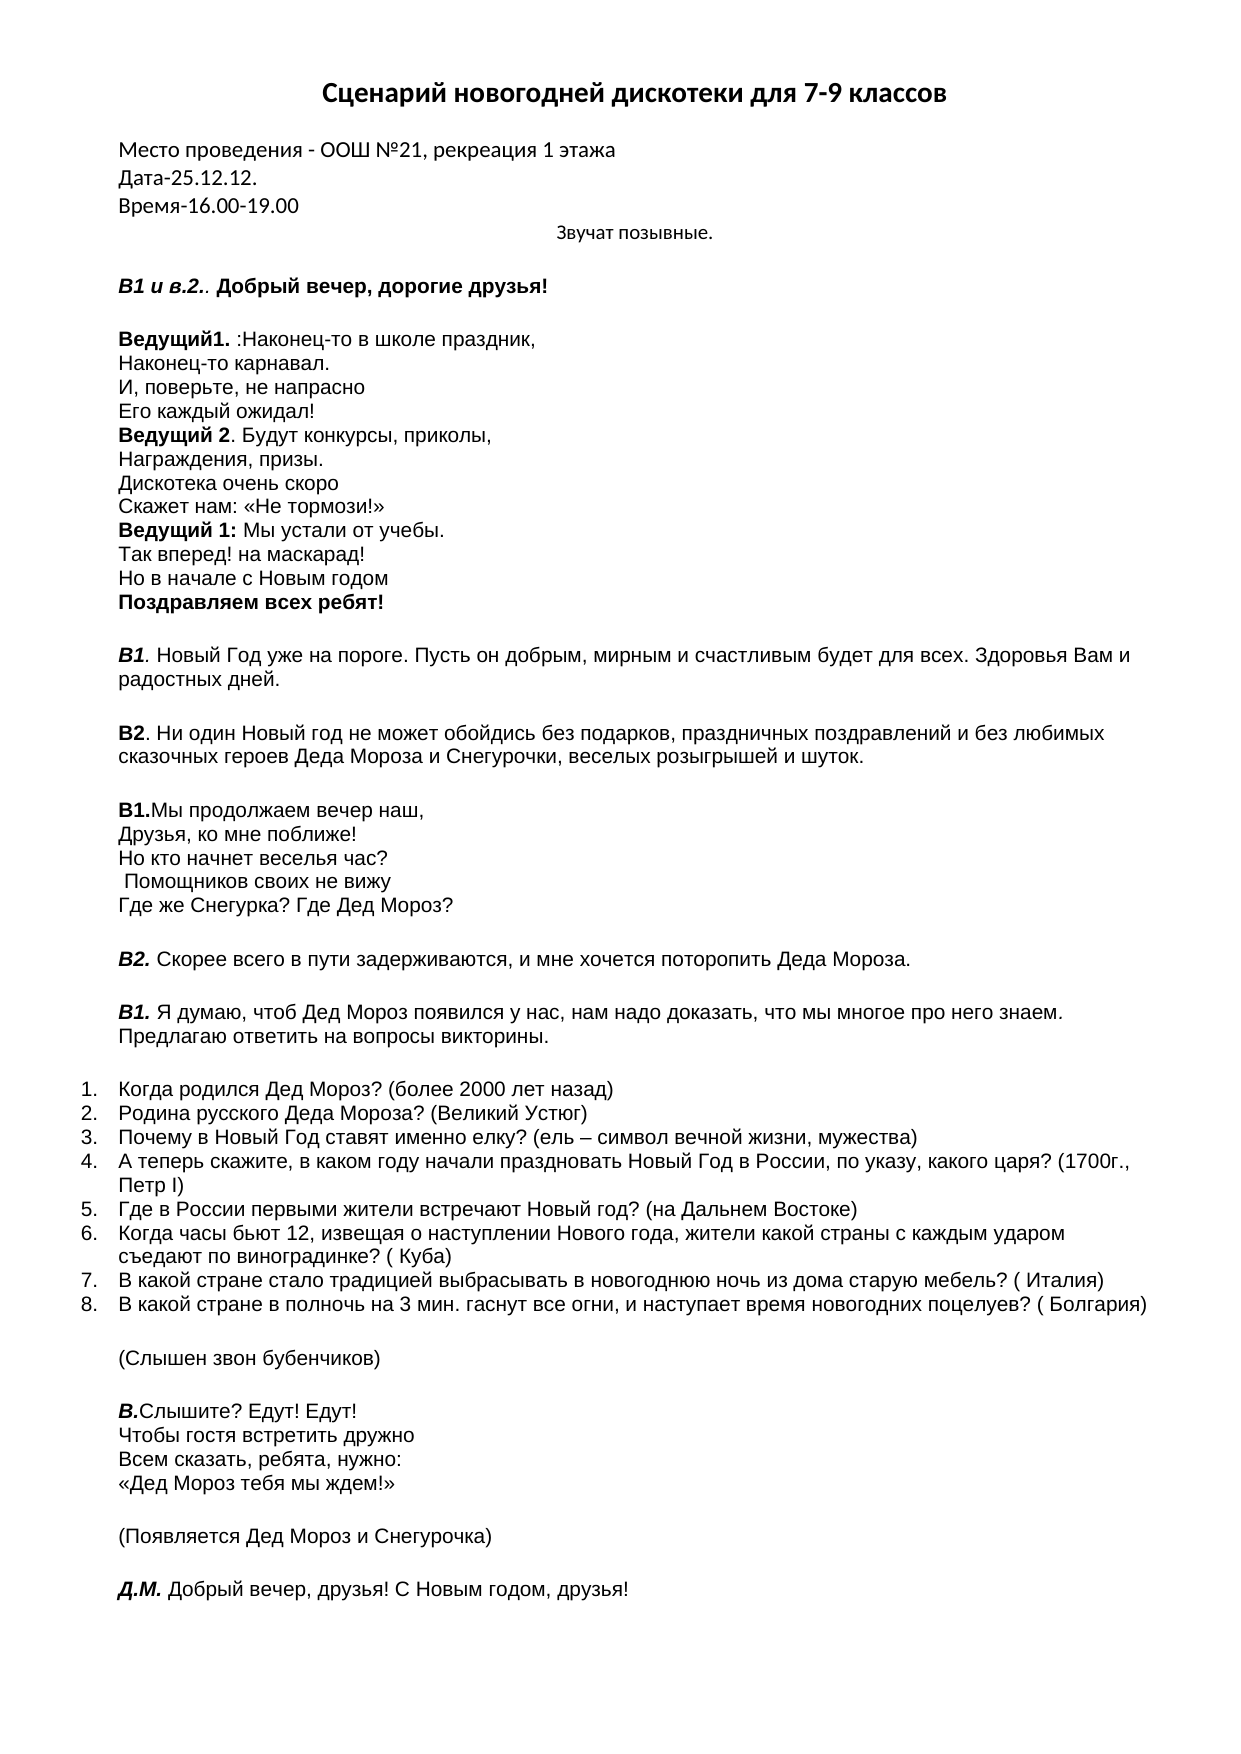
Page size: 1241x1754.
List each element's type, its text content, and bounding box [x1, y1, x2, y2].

text В.Слышите? Едут! Едут! Чтобы гостя встретить дружно Всем сказать, ребята, нужно: «Дед Мороз тебя мы ждем!» [118, 1398, 1152, 1494]
text Время-16.00-19.00 [118, 191, 1152, 219]
text Ведущий 2. Будут конкурсы, приколы, [118, 422, 1152, 446]
text Дата-25.12.12. [118, 163, 1152, 191]
text Но в начале с Новым годом [118, 566, 1152, 590]
list В какой стране стало традицией выбрасывать в новогоднюю ночь из дома старую мебель? ( Италия) [81, 1268, 1152, 1292]
text В1.Мы продолжаем вечер наш, [118, 797, 1152, 821]
text В2. Скорее всего в пути задерживаются, и мне хочется поторопить Деда Мороза. [118, 946, 1152, 970]
text Его каждый ожидал! [118, 398, 1152, 422]
list Когда часы бьют 12, извещая о наступлении Нового года, жители какой страны с каждым ударом съедают по виноградинке? ( Куба) [81, 1220, 1152, 1268]
list Почему в Новый Год ставят именно елку? (ель – символ вечной жизни, мужества) [81, 1124, 1152, 1148]
text (Слышен звон бубенчиков) [118, 1345, 1152, 1369]
text Место проведения - ООШ №21, рекреация 1 этажа [118, 135, 1152, 163]
list А теперь скажите, в каком году начали праздновать Новый Год в России, по указу, какого царя? (1700г., Петр I) [81, 1148, 1152, 1196]
list Где в России первыми жители встречают Новый год? (на Дальнем Востоке) [81, 1196, 1152, 1220]
text (Появляется Дед Мороз и Снегурочка) [118, 1523, 1152, 1547]
list Когда родился Дед Мороз? (более 2000 лет назад) [81, 1077, 1152, 1101]
text Д.М. Добрый вечер, друзья! С Новым годом, друзья! [118, 1577, 1152, 1601]
text Сценарий новогодней дискотеки для 7-9 классов [118, 74, 1152, 109]
list В какой стране в полночь на 3 мин. гаснут все огни, и наступает время новогодних поцелуев? ( Болгария) [81, 1292, 1152, 1316]
text И, поверьте, не напрасно [118, 374, 1152, 398]
text Дискотека очень скоро [118, 470, 1152, 494]
text Наконец-то карнавал. [118, 351, 1152, 374]
text Ведущий 1: Мы устали от учебы. [118, 518, 1152, 542]
list Родина русского Деда Мороза? (Великий Устюг) [81, 1101, 1152, 1124]
text Звучат позывные. [118, 219, 1152, 244]
text Скажет нам: «Не тормози!» [118, 494, 1152, 518]
text В1. Я думаю, чтоб Дед Мороз появился у нас, нам надо доказать, что мы многое про него знаем. Предлагаю ответить на вопросы викторины. [118, 999, 1152, 1047]
text Так вперед! на маскарад! [118, 542, 1152, 566]
text Награждения, призы. [118, 446, 1152, 470]
text Поздравляем всех ребят! [118, 590, 1152, 614]
text Ведущий1. :Наконец-то в школе праздник, [118, 327, 1152, 351]
text В1. Новый Год уже на пороге. Пусть он добрым, мирным и счастливым будет для всех. Здоровья Вам и радостных дней. [118, 643, 1152, 691]
text В2. Ни один Новый год не может обойдись без подарков, праздничных поздравлений и без любимых сказочных героев Деда Мороза и Снегурочки, веселых розыгрышей и шуток. [118, 720, 1152, 768]
text Друзья, ко мне поближе! Но кто начнет веселья час? Помощников своих не вижу Где же Снегурка? Где Дед Мороз? [118, 821, 1152, 917]
text В1 и в.2.. Добрый вечер, дорогие друзья! [118, 273, 1152, 297]
